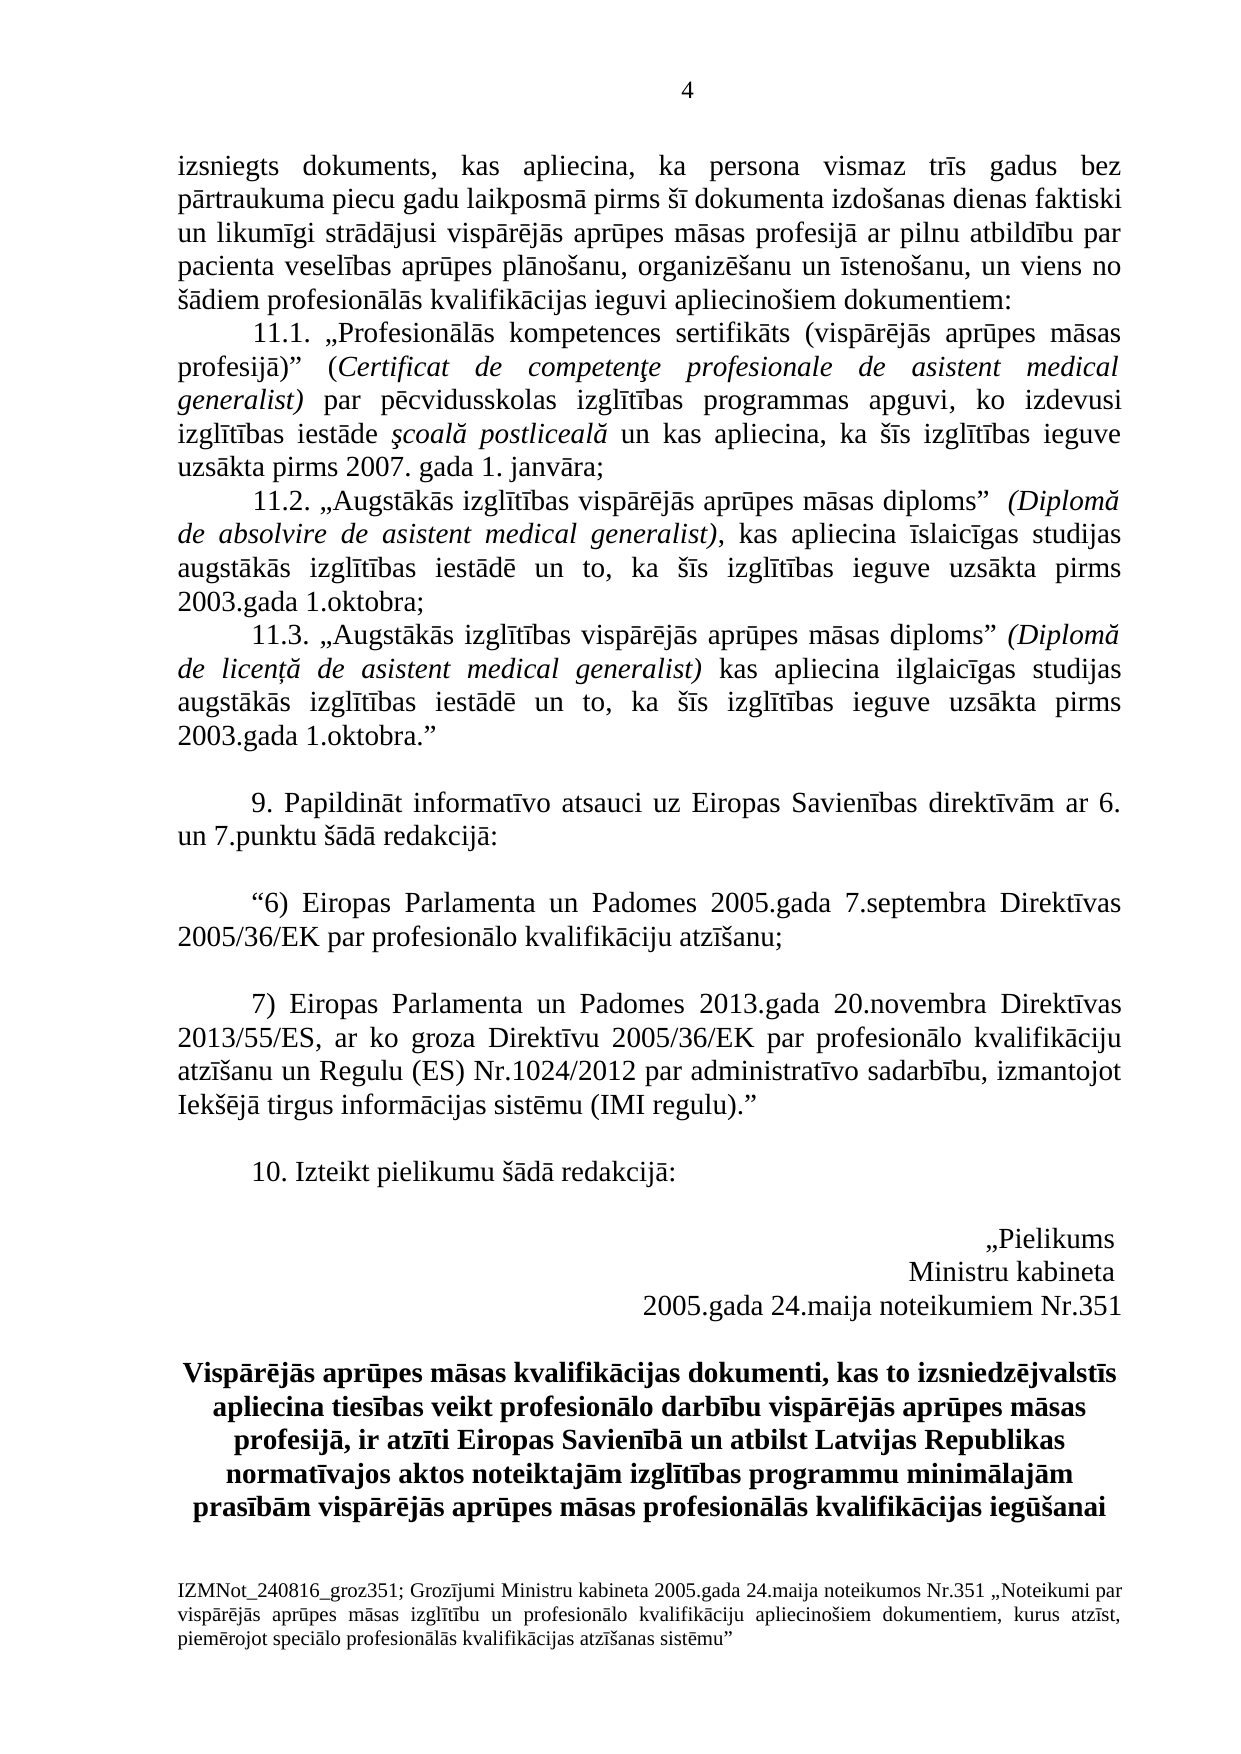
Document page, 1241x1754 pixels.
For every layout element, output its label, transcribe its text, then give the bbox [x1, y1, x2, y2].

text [177, 148, 1122, 315]
text Vispārējās aprūpes māsas kvalifikācijas dokumenti, kas to izsniedzējvalstīs apliecina tiesības veikt profesionālo darbību vispārējās aprūpes māsas profesijā, ir atzīti Eiropas Savienībā un atbilst Latvijas Republikas normatīvajos aktos noteiktajām izglītības programmu minimālajām prasībām vispārējās aprūpes māsas profesionālās kvalifikācijas iegūšanai [177, 1355, 1122, 1523]
text 10. Izteikt pielikumu šādā redakcijā: [177, 1154, 1122, 1187]
text 11.2. „Augstākās izglītības vispārējās aprūpes māsas diploms” (Diplomă de absolvire de asistent medical generalist), kas apliecina īslaicīgas studijas augstākās izglītības iestādē un to, ka šīs izglītības ieguve uzsākta pirms 2003.gada 1.oktobra; [177, 483, 1122, 617]
text 9. Papildināt informatīvo atsauci uz Eiropas Savienības direktīvām ar 6. un 7.punktu šādā redakcijā: [177, 785, 1122, 852]
text 11.3. „Augstākās izglītības vispārējās aprūpes māsas diploms” (Diplomă de licență de asistent medical generalist) kas apliecina ilglaicīgas studijas augstākās izglītības iestādē un to, ka šīs izglītības ieguve uzsākta pirms 2003.gada 1.oktobra.” [177, 617, 1122, 751]
text „Pielikums Ministru kabineta 2005.gada 24.maija noteikumiem Nr.351 [177, 1221, 1122, 1322]
text 7) Eiropas Parlamenta un Padomes 2013.gada 20.novembra Direktīvas 2013/55/ES, ar ko groza Direktīvu 2005/36/EK par profesionālo kvalifikāciju atzīšanu un Regulu (ES) Nr.1024/2012 par administratīvo sadarbību, izmantojot Iekšējā tirgus informācijas sistēmu (IMI regulu).” [177, 986, 1122, 1120]
text “6) Eiropas Parlamenta un Padomes 2005.gada 7.septembra Direktīvas 2005/36/EK par profesionālo kvalifikāciju atzīšanu; [177, 886, 1122, 953]
text 11.1. „Profesionālās kompetences sertifikāts (vispārējās aprūpes māsas profesijā)” (Certificat de competenţe profesionale de asistent medical generalist) par pēcvidusskolas izglītības programmas apguvi, ko izdevusi izglītības iestāde şcoală postliceală un kas apliecina, ka šīs izglītības ieguve uzsākta pirms 2007. gada 1. janvāra; [177, 315, 1122, 483]
